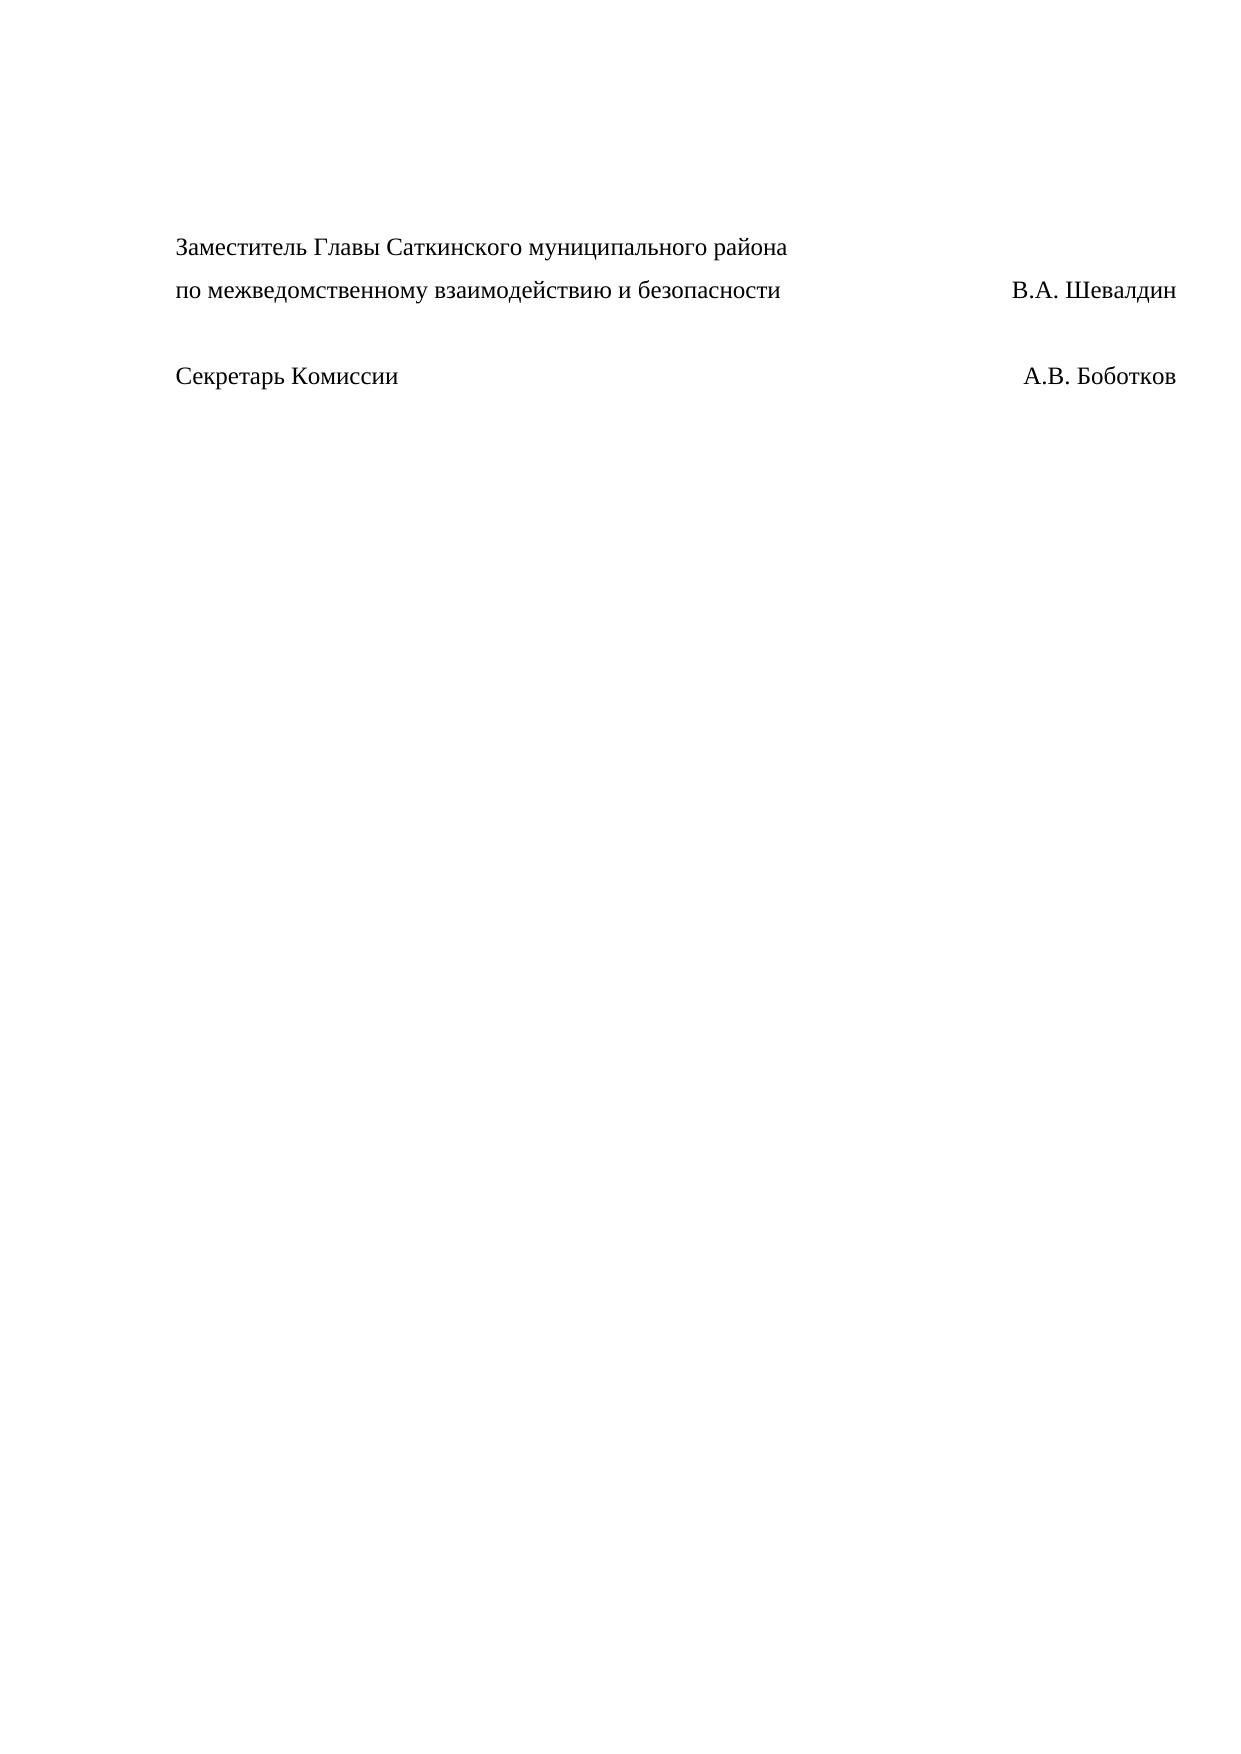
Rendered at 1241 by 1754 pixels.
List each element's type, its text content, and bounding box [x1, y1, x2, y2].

text по межведомственному взаимодействию и безопасности В.А. Шевалдин [118, 275, 1181, 303]
text Заместитель Главы Саткинского муниципального района [118, 232, 1181, 260]
text Секретарь Комиссии А.В. Боботков [118, 361, 1181, 390]
